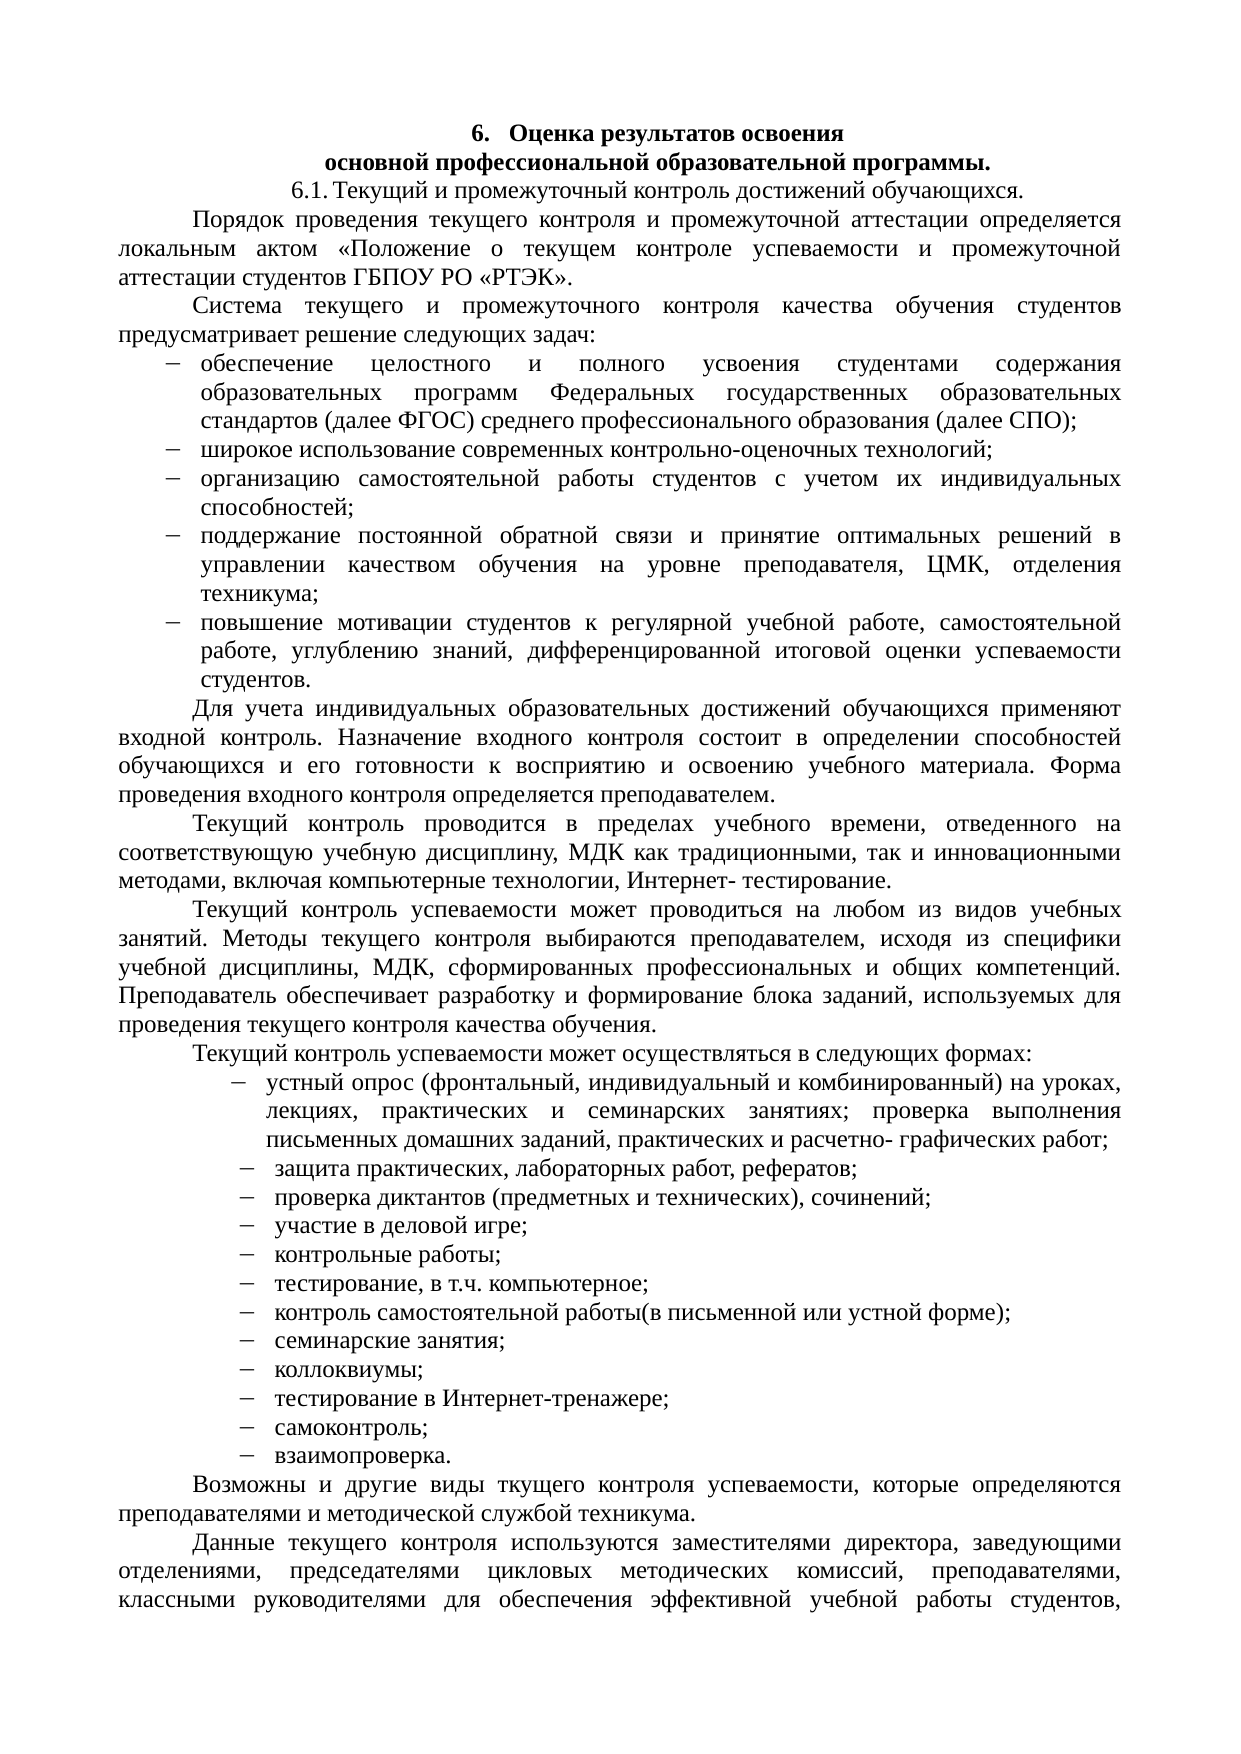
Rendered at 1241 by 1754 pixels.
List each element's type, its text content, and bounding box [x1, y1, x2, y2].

list взаимопроверка. [237, 1441, 1122, 1469]
list контроль самостоятельной работы(в письменной или устной форме); [237, 1297, 1122, 1326]
list проверка диктантов (предметных и технических), сочинений; [237, 1182, 1122, 1211]
list участие в деловой игре; [237, 1211, 1122, 1239]
list контрольные работы; [237, 1239, 1122, 1268]
text основной профессиональной образовательной программы. [193, 147, 1122, 176]
list защита практических, лабораторных работ, рефератов; [237, 1153, 1122, 1182]
list тестирование, в т.ч. компьютерное; [237, 1268, 1122, 1297]
list широкое использование современных контрольно-оценочных технологий; [163, 434, 1122, 463]
list повышение мотивации студентов к регулярной учебной работе, самостоятельной работе, углублению знаний, дифференцированной итоговой оценки успеваемости студентов. [163, 607, 1122, 693]
text Текущий контроль проводится в пределах учебного времени, отведенного на соответствующую учебную дисциплину, МДК как традиционными, так и инновационными методами, включая компьютерные технологии, Интернет- тестирование. [118, 808, 1122, 894]
list семинарские занятия; [237, 1326, 1122, 1354]
text Для учета индивидуальных образовательных достижений обучающихся применяют входной контроль. Назначение входного контроля состоит в определении способностей обучающихся и его готовности к восприятию и освоению учебного материала. Форма проведения входного контроля определяется преподавателем. [118, 693, 1122, 808]
text Система текущего и промежуточного контроля качества обучения студентов предусматривает решение следующих задач: [118, 291, 1122, 348]
list тестирование в Интернет-тренажере; [237, 1383, 1122, 1412]
list организацию самостоятельной работы студентов с учетом их индивидуальных способностей; [163, 463, 1122, 521]
text Возможны и другие виды ткущего контроля успеваемости, которые определяются преподавателями и методической службой техникума. [118, 1469, 1122, 1527]
list поддержание постоянной обратной связи и принятие оптимальных решений в управлении качеством обучения на уровне преподавателя, ЦМК, отделения техникума; [163, 521, 1122, 607]
list коллоквиумы; [237, 1354, 1122, 1383]
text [118, 1527, 1122, 1613]
list обеспечение целостного и полного усвоения студентами содержания образовательных программ Федеральных государственных образовательных стандартов (далее ФГОС) среднего профессионального образования (далее СПО); [163, 348, 1122, 434]
text Текущий контроль успеваемости может осуществляться в следующих формах: [118, 1038, 1122, 1067]
text Порядок проведения текущего контроля и промежуточной аттестации определяется локальным актом «Положение о текущем контроле успеваемости и промежуточной аттестации студентов ГБПОУ РО «РТЭК». [118, 204, 1122, 291]
list устный опрос (фронтальный, индивидуальный и комбинированный) на уроках, лекциях, практических и семинарских занятиях; проверка выполнения письменных домашних заданий, практических и расчетно- графических работ; [228, 1067, 1122, 1153]
text Текущий контроль успеваемости может проводиться на любом из видов учебных занятий. Методы текущего контроля выбираются преподавателем, исходя из специфики учебной дисциплины, МДК, сформированных профессиональных и общих компетенций. Преподаватель обеспечивает разработку и формирование блока заданий, используемых для проведения текущего контроля качества обучения. [118, 894, 1122, 1038]
list самоконтроль; [237, 1412, 1122, 1441]
list Оценка результатов освоения [193, 118, 1122, 147]
list Текущий и промежуточный контроль достижений обучающихся. [193, 176, 1122, 204]
